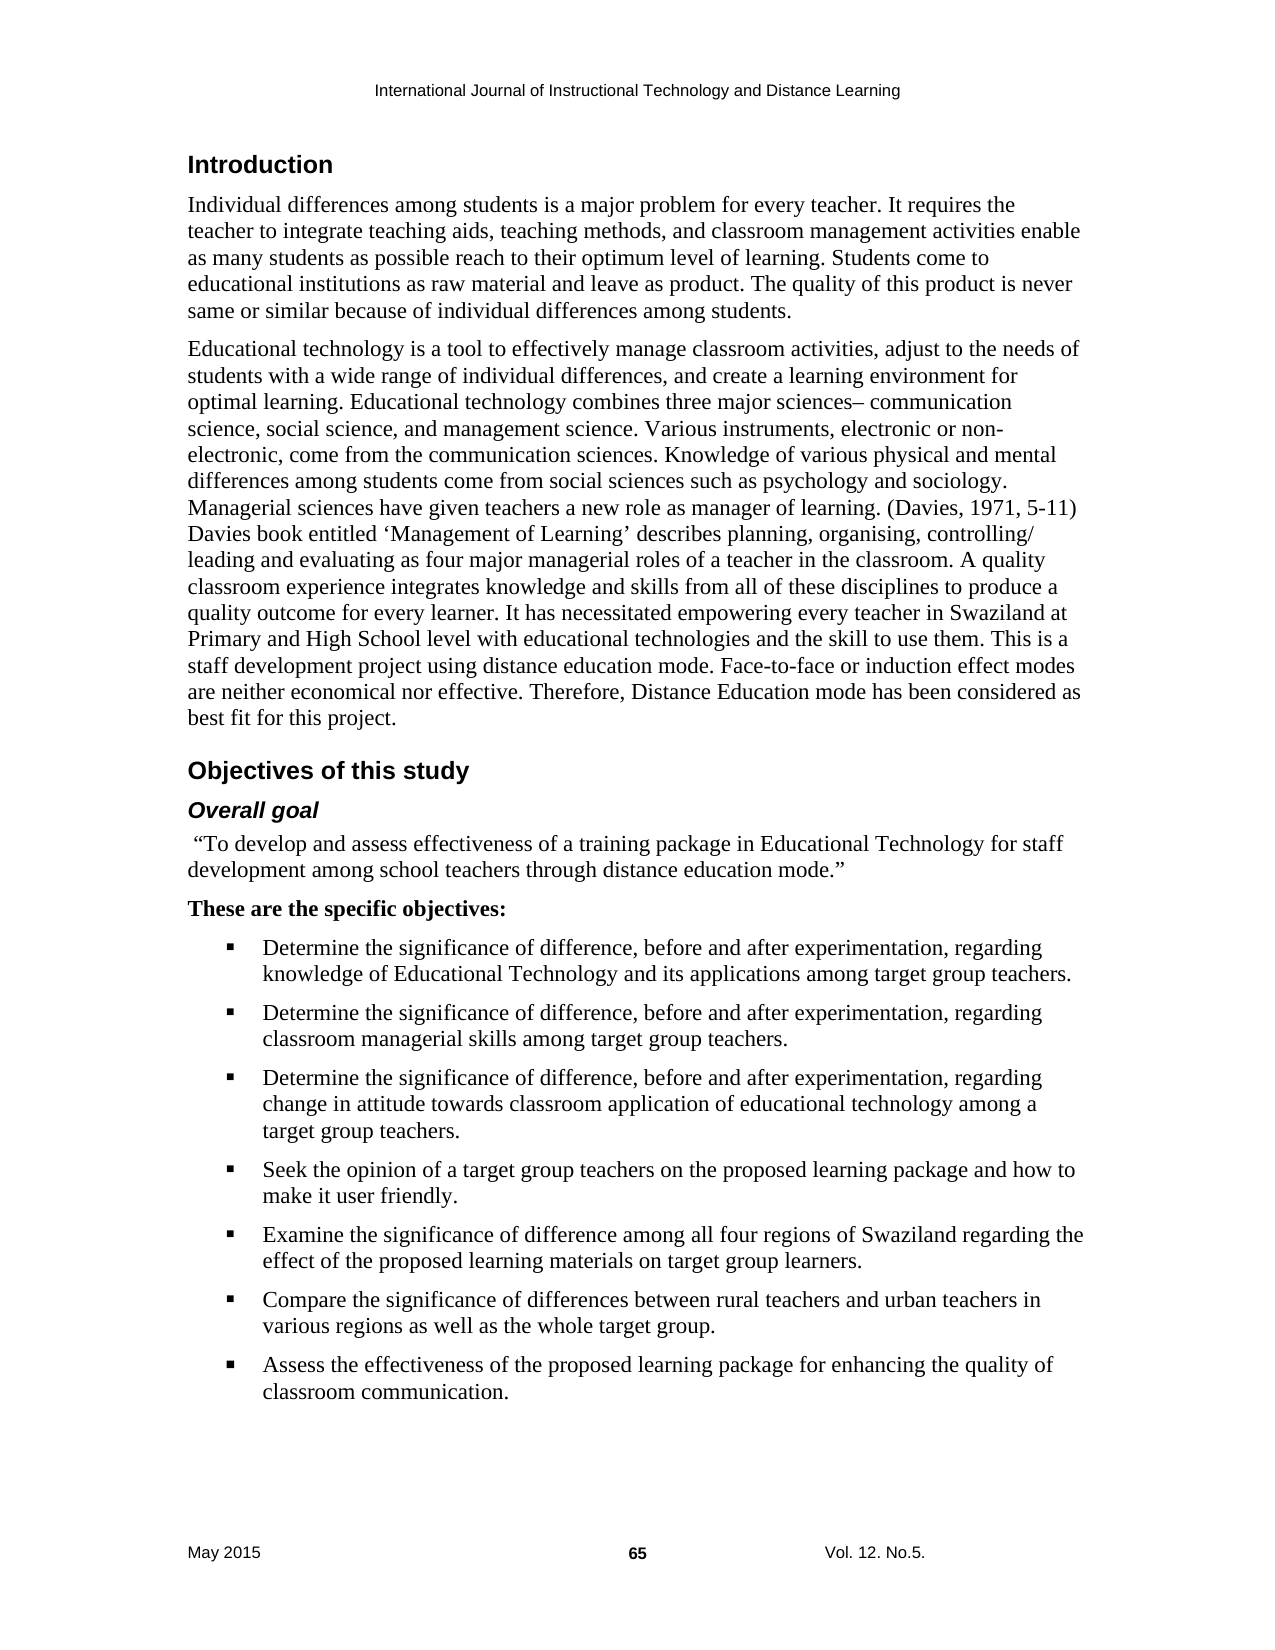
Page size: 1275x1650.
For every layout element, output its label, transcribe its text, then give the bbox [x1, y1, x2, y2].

list Determine the significance of difference, before and after experimentation, regarding change in attitude towards classroom application of educational technology among a target group teachers. [225, 1064, 1087, 1143]
subtitle Overall goal [187, 797, 1087, 823]
text “To develop and assess effectiveness of a training package in Educational Technology for staff development among school teachers through distance education mode.” [187, 830, 1087, 882]
text Educational technology is a tool to effectively manage classroom activities, adjust to the needs of students with a wide range of individual differences, and create a learning environment for optimal learning. Educational technology combines three major sciences– communication science, social science, and management science. Various instruments, electronic or non-electronic, come from the communication sciences. Knowledge of various physical and mental differences among students come from social sciences such as psychology and sociology. Managerial sciences have given teachers a new role as manager of learning. (Davies, 1971, 5-11) Davies book entitled ‘Management of Learning’ describes planning, organising, controlling/ leading and evaluating as four major managerial roles of a teacher in the classroom. A quality classroom experience integrates knowledge and skills from all of these disciplines to produce a quality outcome for every learner. It has necessitated empowering every teacher in Swaziland at Primary and High School level with educational technologies and the skill to use them. This is a staff development project using distance education mode. Face-to-face or induction effect modes are neither economical nor effective. Therefore, Distance Education mode has been considered as best fit for this project. [187, 336, 1087, 731]
list Determine the significance of difference, before and after experimentation, regarding knowledge of Educational Technology and its applications among target group teachers. [225, 934, 1087, 986]
list Examine the significance of difference among all four regions of Swaziland regarding the effect of the proposed learning materials on target group learners. [225, 1221, 1087, 1274]
text These are the specific objectives: [187, 895, 1087, 921]
text Individual differences among students is a major problem for every teacher. It requires the teacher to integrate teaching aids, teaching methods, and classroom management activities enable as many students as possible reach to their optimum level of learning. Students come to educational institutions as raw material and leave as product. The quality of this product is never same or similar because of individual differences among students. [187, 191, 1087, 323]
subtitle Objectives of this study [187, 756, 1087, 784]
list Determine the significance of difference, before and after experimentation, regarding classroom managerial skills among target group teachers. [225, 999, 1087, 1052]
list Seek the opinion of a target group teachers on the proposed learning package and how to make it user friendly. [225, 1156, 1087, 1208]
list Compare the significance of differences between rural teachers and urban teachers in various regions as well as the whole target group. [225, 1286, 1087, 1339]
subtitle Introduction [187, 150, 1087, 179]
list Assess the effectiveness of the proposed learning package for enhancing the quality of classroom communication. [225, 1351, 1087, 1404]
